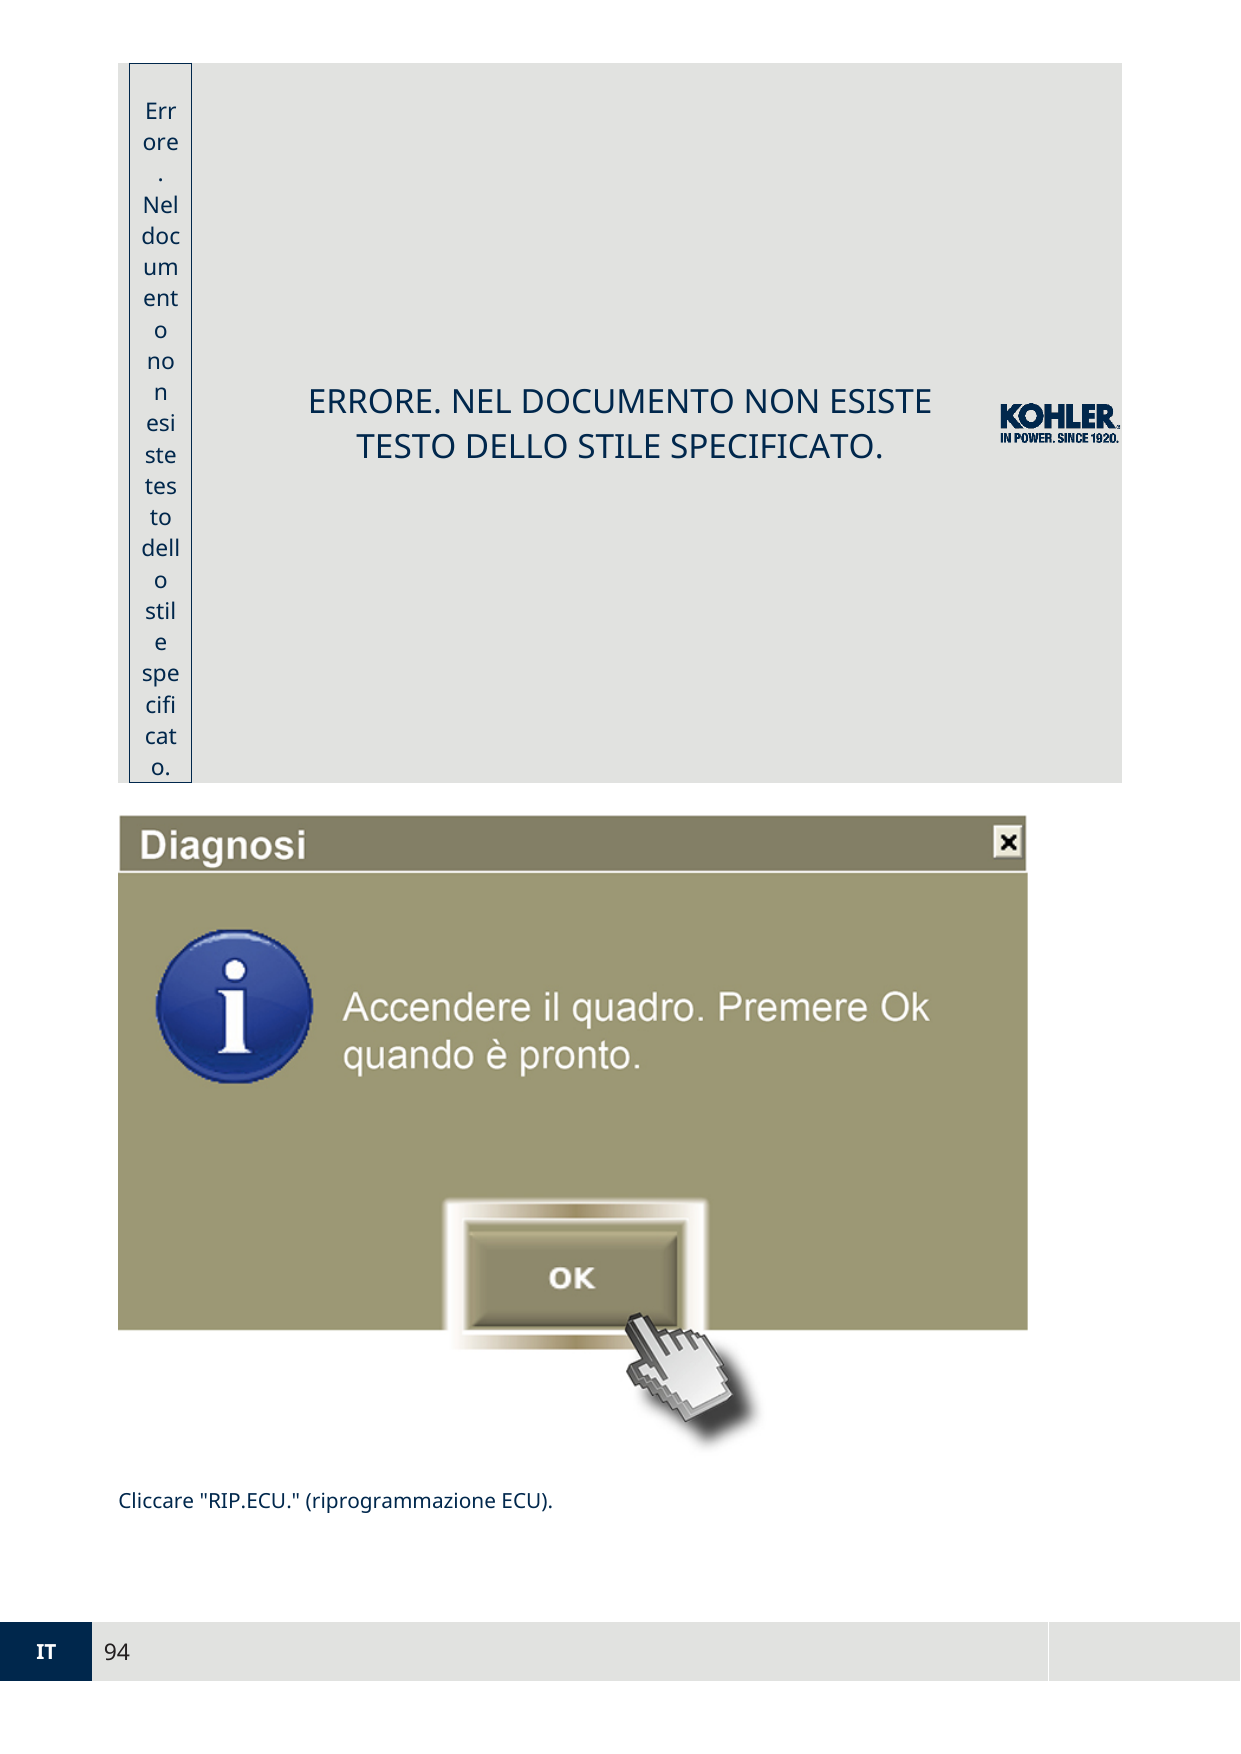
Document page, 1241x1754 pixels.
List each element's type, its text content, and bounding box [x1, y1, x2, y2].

picture [118, 814, 1028, 1460]
text Cliccare "RIP.ECU." (riprogrammazione ECU). [118, 1486, 1122, 1514]
picture [1000, 403, 1121, 443]
